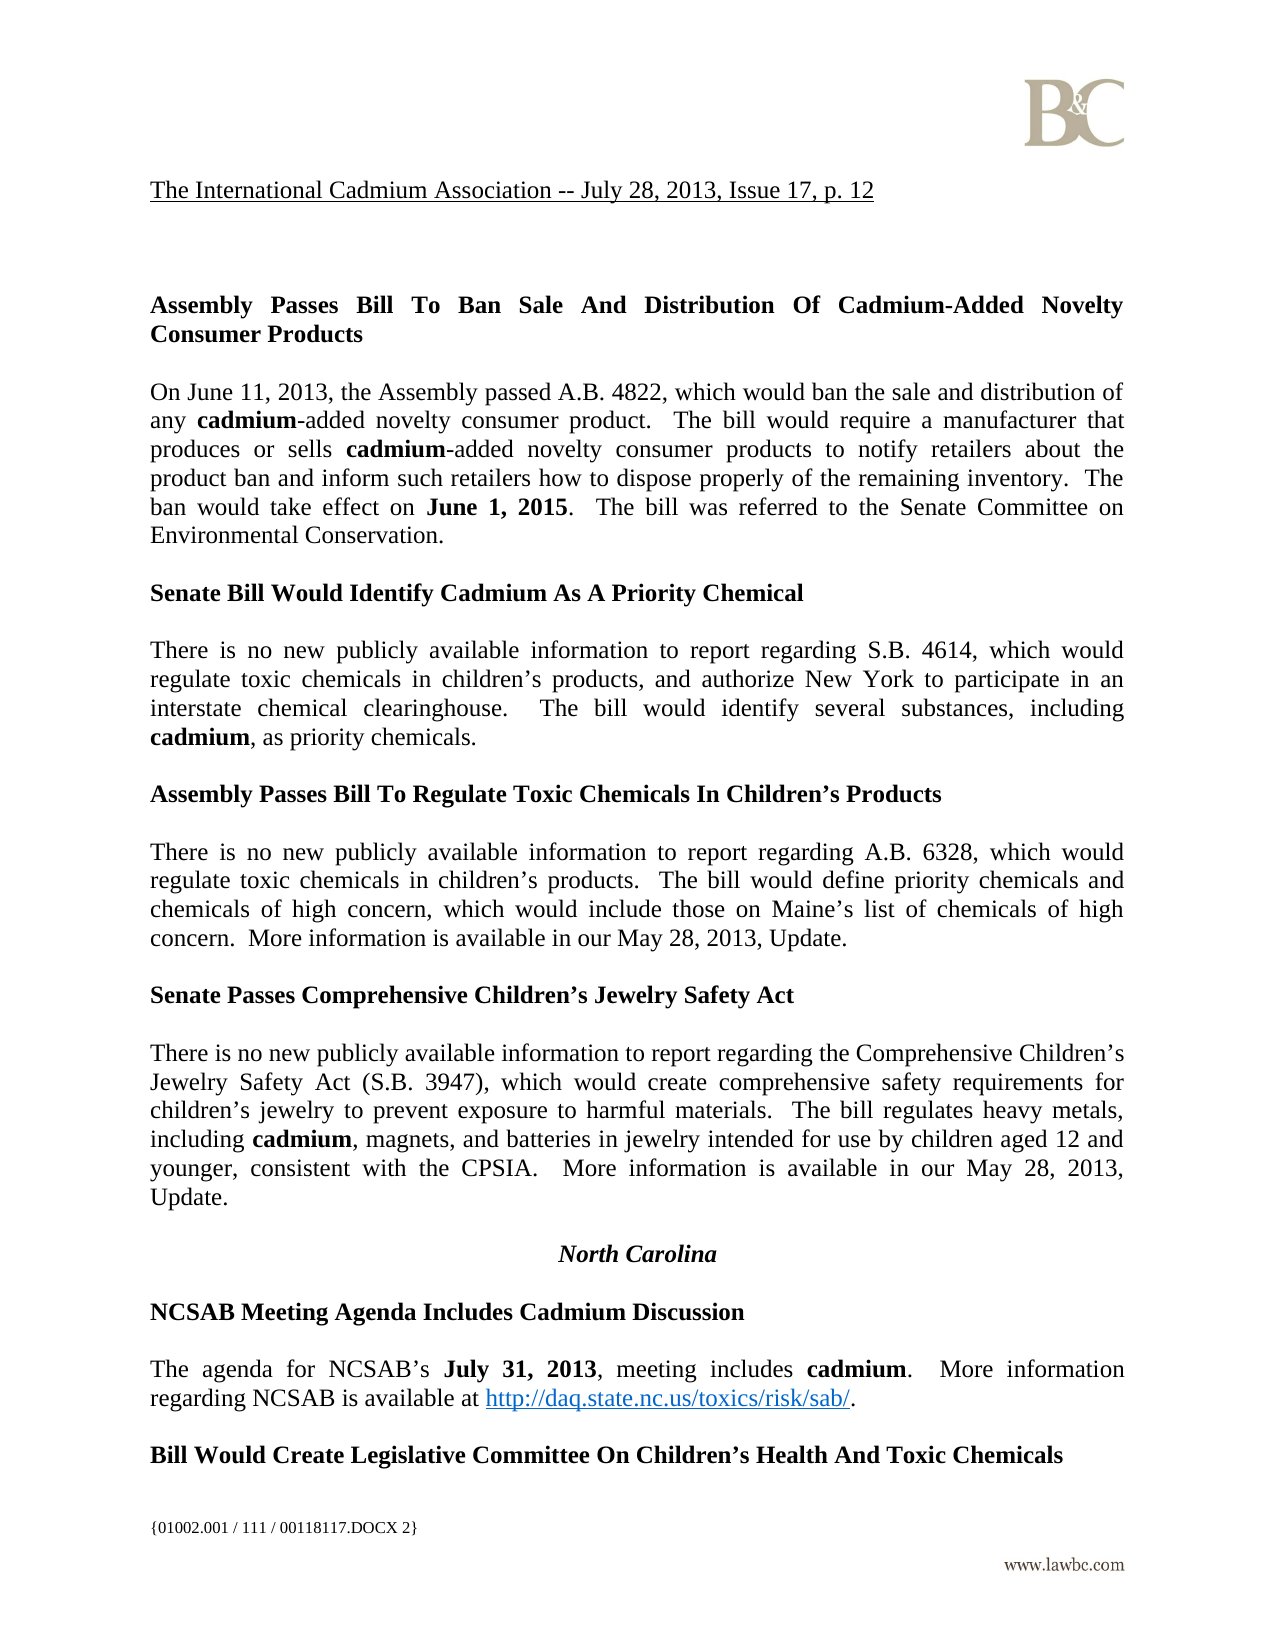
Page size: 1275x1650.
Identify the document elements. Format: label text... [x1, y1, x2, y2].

text There is no new publicly available information to report regarding S.B. 4614, which would regulate toxic chemicals in children’s products, and authorize New York to participate in an interstate chemical clearinghouse. The bill would identify several substances, including cadmium, as priority chemicals. [150, 636, 1125, 751]
text Assembly Passes Bill To Ban Sale And Distribution Of Cadmium-Added Novelty Consumer Products [150, 291, 1125, 348]
text Bill Would Create Legislative Committee On Children’s Health And Toxic Chemicals [150, 1441, 1125, 1469]
text Senate Passes Comprehensive Children’s Jewelry Safety Act [150, 981, 1125, 1009]
text There is no new publicly available information to report regarding A.B. 6328, which would regulate toxic chemicals in children’s products. The bill would define priority chemicals and chemicals of high concern, which would include those on Maine’s list of chemicals of high concern. More information is available in our May 28, 2013, Update. [150, 837, 1125, 952]
text The agenda for NCSAB’s July 31, 2013, meeting includes cadmium. More information regarding NCSAB is available at http://daq.state.nc.us/toxics/risk/sab/. [150, 1354, 1125, 1412]
text On June 11, 2013, the Assembly passed A.B. 4822, which would ban the sale and distribution of any cadmium-added novelty consumer product. The bill would require a manufacturer that produces or sells cadmium-added novelty consumer products to notify retailers about the product ban and inform such retailers how to dispose properly of the remaining inventory. The ban would take effect on June 1, 2015. The bill was referred to the Senate Committee on Environmental Conservation. [150, 377, 1125, 549]
text There is no new publicly available information to report regarding the Comprehensive Children’s Jewelry Safety Act (S.B. 3947), which would create comprehensive safety requirements for children’s jewelry to prevent exposure to harmful materials. The bill regulates heavy metals, including cadmium, magnets, and batteries in jewelry intended for use by children aged 12 and younger, consistent with the CPSIA. More information is available in our May 28, 2013, Update. [150, 1038, 1125, 1211]
text NCSAB Meeting Agenda Includes Cadmium Discussion [150, 1297, 1125, 1326]
text Senate Bill Would Identify Cadmium As A Priority Chemical [150, 578, 1125, 607]
text North Carolina [150, 1239, 1125, 1268]
picture [1023, 75, 1125, 147]
picture [1000, 1555, 1125, 1575]
text Assembly Passes Bill To Regulate Toxic Chemicals In Children’s Products [150, 779, 1125, 808]
